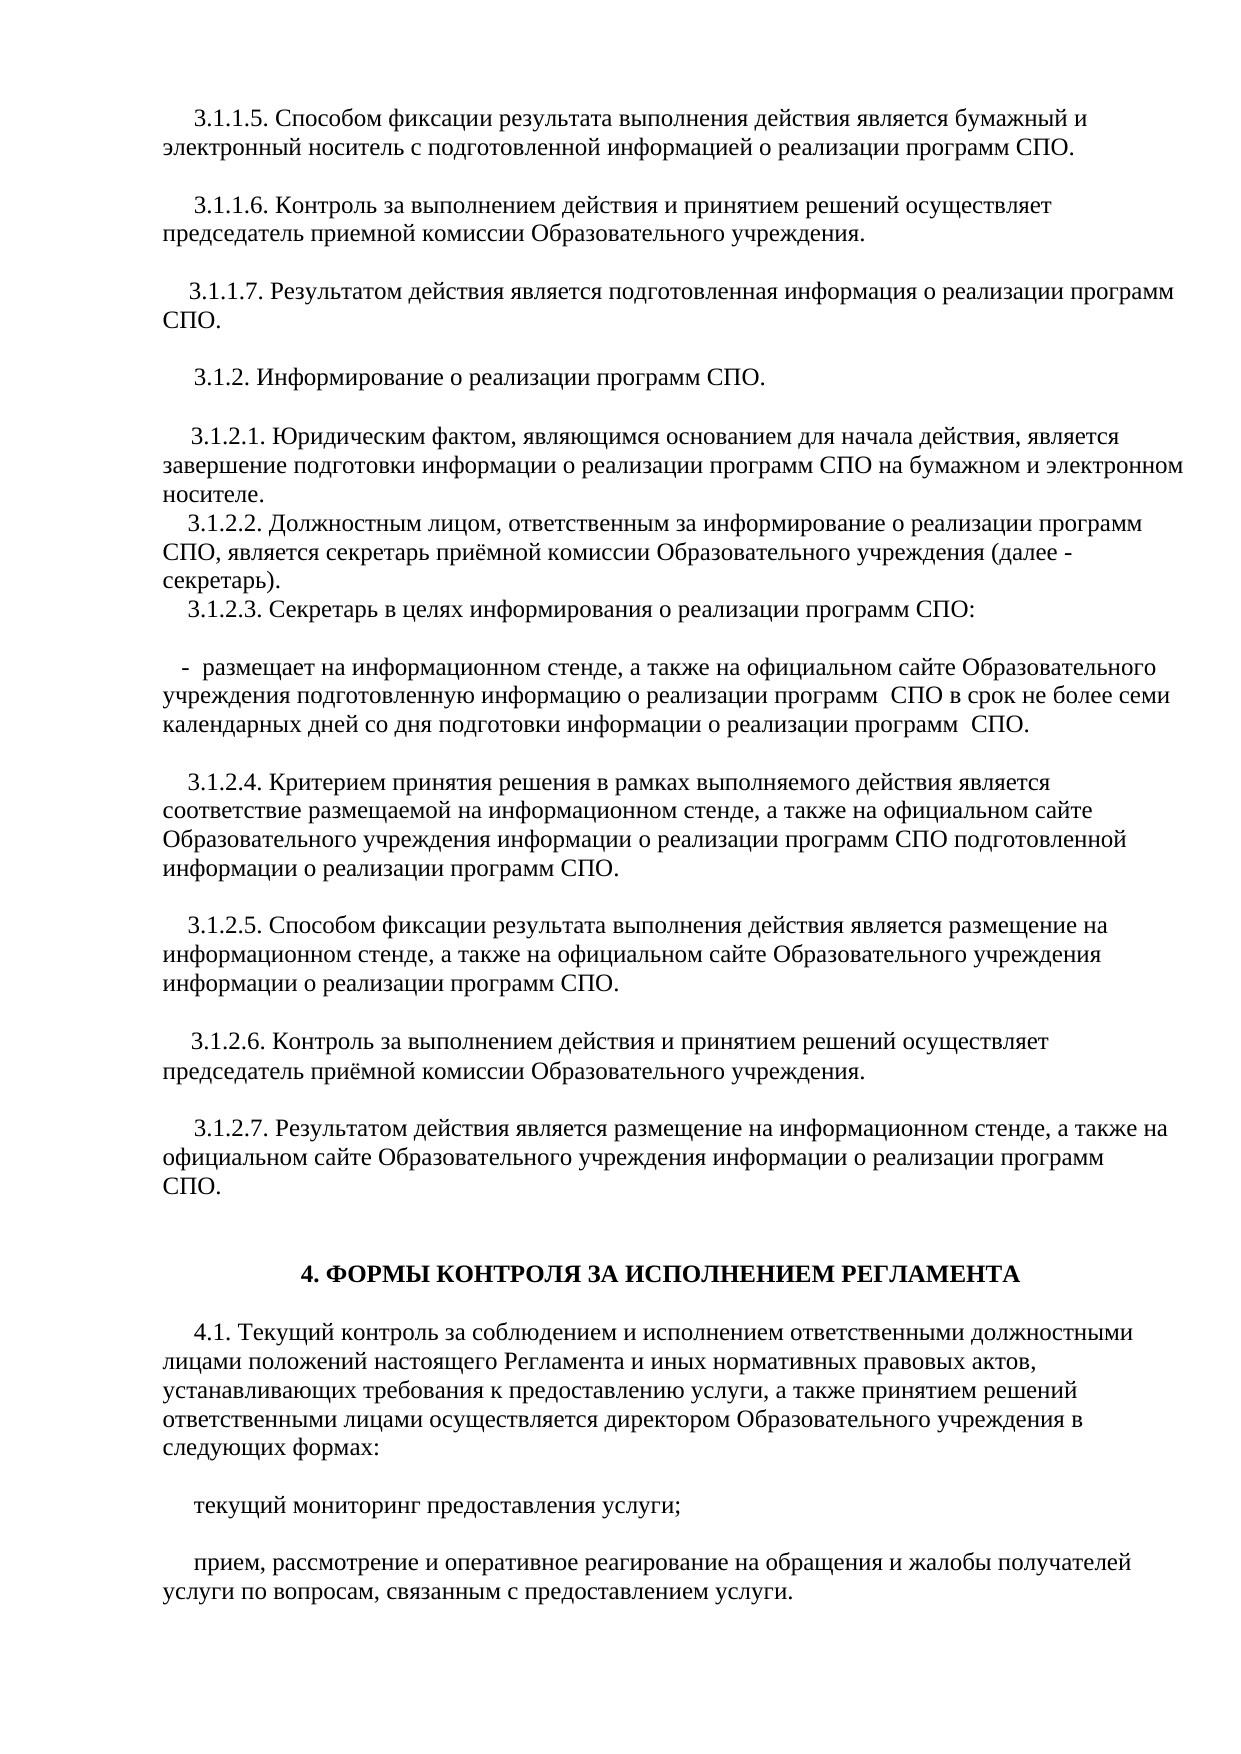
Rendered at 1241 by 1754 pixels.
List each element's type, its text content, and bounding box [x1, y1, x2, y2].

text 3.1.2.1. Юридическим фактом, являющимся основанием для начала действия, является завершение подготовки информации о реализации программ СПО на бумажном и электронном носителе. 3.1.2.2. Должностным лицом, ответственным за информирование о реализации программ СПО, является секретарь приёмной комиссии Образовательного учреждения (далее - секретарь). 3.1.2.3. Секретарь в целях информирования о реализации программ СПО: - размещает на информационном стенде, а также на официальном сайте Образовательного учреждения подготовленную информацию о реализации программ СПО в срок не более семи календарных дней со дня подготовки информации о реализации программ СПО. [162, 420, 1196, 738]
text 3.1.2.4. Критерием принятия решения в рамках выполняемого действия является соответствие размещаемой на информационном стенде, а также на официальном сайте Образовательного учреждения информации о реализации программ СПО подготовленной информации о реализации программ СПО. [162, 738, 1196, 882]
text 3.1.1.5. Способом фиксации результата выполнения действия является бумажный и электронный носитель с подготовленной информацией о реализации программ СПО. [162, 103, 1196, 190]
subtitle 4. ФОРМЫ КОНТРОЛЯ ЗА ИСПОЛНЕНИЕМ РЕГЛАМЕНТА [162, 1259, 1196, 1288]
text 3.1.2. Информирование о реализации программ СПО. [162, 334, 1196, 420]
text 3.1.2.5. Способом фиксации результата выполнения действия является размещение на информационном стенде, а также на официальном сайте Образовательного учреждения информации о реализации программ СПО. [162, 882, 1196, 997]
text 3.1.2.6. Контроль за выполнением действия и принятием решений осуществляет председатель приёмной комиссии Образовательного учреждения. [162, 997, 1196, 1085]
text 4.1. Текущий контроль за соблюдением и исполнением ответственными должностными лицами положений настоящего Регламента и иных нормативных правовых актов, устанавливающих требования к предоставлению услуги, а также принятием решений ответственными лицами осуществляется директором Образовательного учреждения в следующих формах: текущий мониторинг предоставления услуги; прием, рассмотрение и оперативное реагирование на обращения и жалобы получателей услуги по вопросам, связанным с предоставлением услуги. [162, 1317, 1196, 1605]
text 3.1.2.7. Результатом действия является размещение на информационном стенде, а также на официальном сайте Образовательного учреждения информации о реализации программ СПО. [162, 1085, 1196, 1230]
text 3.1.1.6. Контроль за выполнением действия и принятием решений осуществляет председатель приемной комиссии Образовательного учреждения. [162, 190, 1196, 276]
text 3.1.1.7. Результатом действия является подготовленная информация о реализации программ СПО. [162, 276, 1196, 334]
